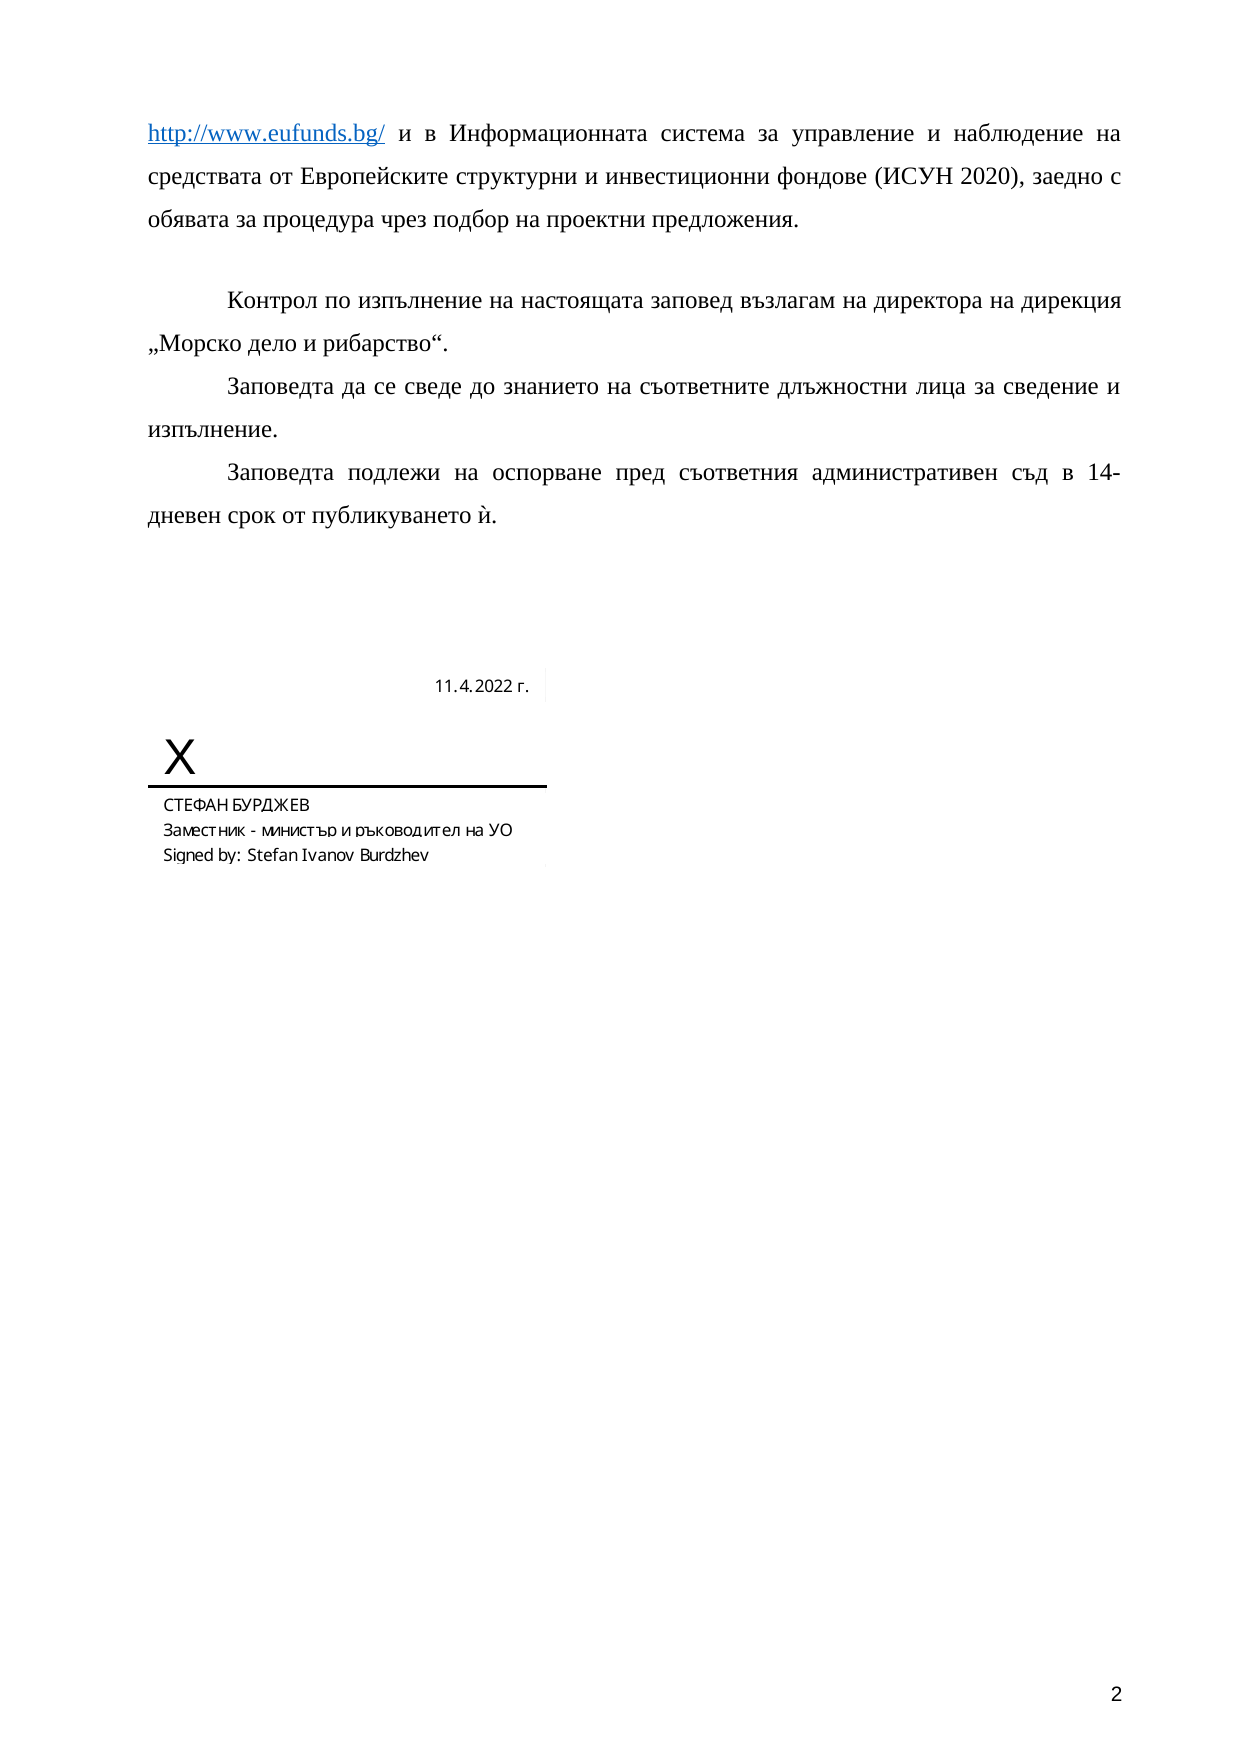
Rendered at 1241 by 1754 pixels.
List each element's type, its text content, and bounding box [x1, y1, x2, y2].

text Заповедта да се сведе до знанието на съответните длъжностни лица за сведение и изпълнение. [148, 371, 1122, 443]
text Заповедта подлежи на оспорване пред съответния административен съд в 14-дневен срок от публикуването ѝ. [148, 457, 1122, 529]
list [148, 118, 1122, 233]
text Контрол по изпълнение на настоящата заповед възлагам на директора на дирекция „Морско дело и рибарство“. [148, 285, 1122, 357]
